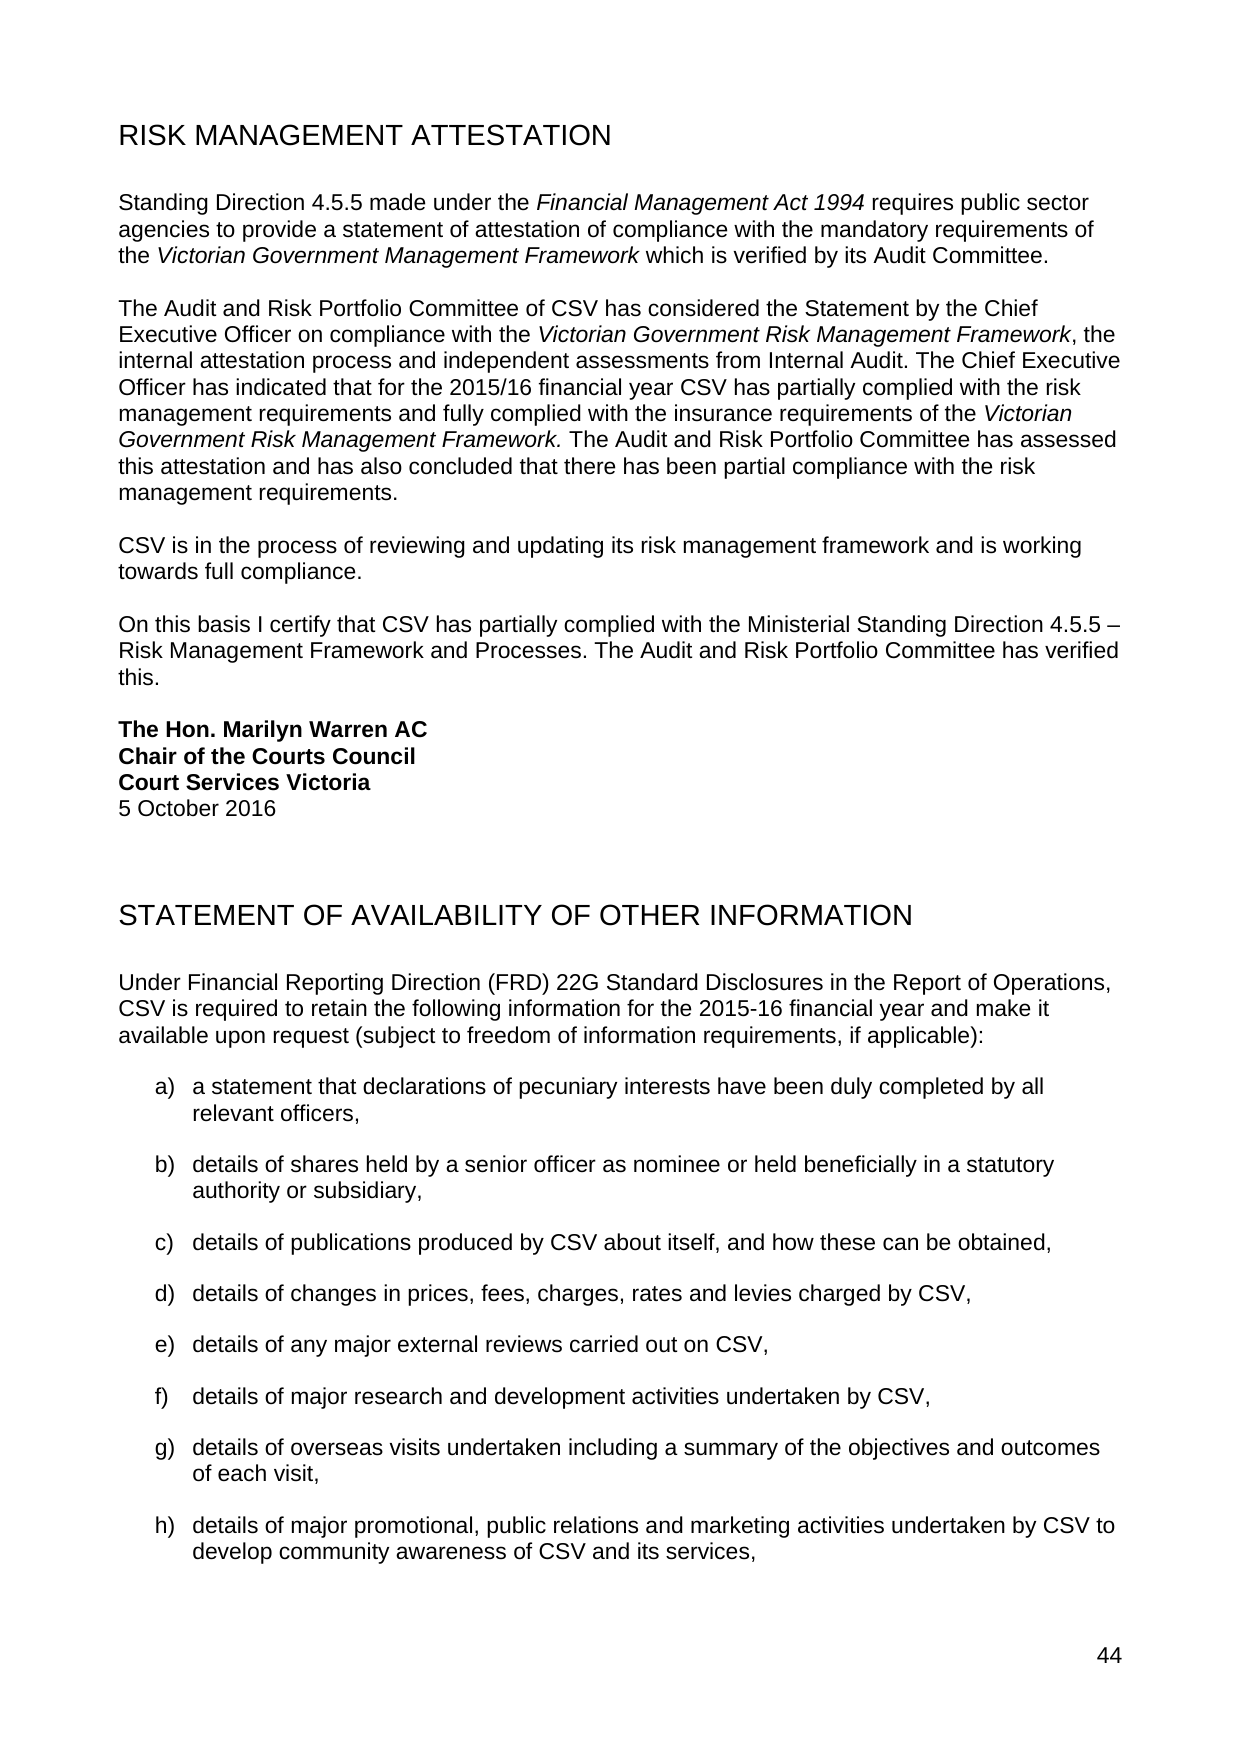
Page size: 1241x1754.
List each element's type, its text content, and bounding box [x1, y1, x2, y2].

text Court Services Victoria [118, 769, 1122, 795]
list details of major research and development activities undertaken by CSV, [154, 1383, 1122, 1409]
text CSV is in the process of reviewing and updating its risk management framework and is working towards full compliance. [118, 532, 1122, 584]
text Under Financial Reporting Direction (FRD) 22G Standard Disclosures in the Report of Operations, CSV is required to retain the following information for the 2015-16 financial year and make it available upon request (subject to freedom of information requirements, if applicable): [118, 969, 1122, 1048]
list details of shares held by a senior officer as nominee or held beneficially in a statutory authority or subsidiary, [154, 1151, 1122, 1203]
list a statement that declarations of pecuniary interests have been duly completed by all relevant officers, [154, 1073, 1122, 1126]
list details of changes in prices, fees, charges, rates and levies charged by CSV, [154, 1280, 1122, 1306]
list details of overseas visits undertaken including a summary of the objectives and outcomes of each visit, [154, 1434, 1122, 1487]
text Standing Direction 4.5.5 made under the Financial Management Act 1994 requires public sector agencies to provide a statement of attestation of compliance with the mandatory requirements of the Victorian Government Management Framework which is verified by its Audit Committee. [118, 189, 1122, 268]
list details of publications produced by CSV about itself, and how these can be obtained, [154, 1228, 1122, 1255]
text Chair of the Courts Council [118, 743, 1122, 769]
text The Hon. Marilyn Warren AC [118, 716, 1122, 743]
text On this basis I certify that CSV has partially complied with the Ministerial Standing Direction 4.5.5 – Risk Management Framework and Processes. The Audit and Risk Portfolio Committee has verified this. [118, 611, 1122, 690]
text 5 October 2016 [118, 795, 1122, 822]
list details of major promotional, public relations and marketing activities undertaken by CSV to develop community awareness of CSV and its services, [154, 1512, 1122, 1564]
subtitle Statement of availability of other information [118, 898, 1122, 932]
text The Audit and Risk Portfolio Committee of CSV has considered the Statement by the Chief Executive Officer on compliance with the Victorian Government Risk Management Framework, the internal attestation process and independent assessments from Internal Audit. The Chief Executive Officer has indicated that for the 2015/16 financial year CSV has partially complied with the risk management requirements and fully complied with the insurance requirements of the Victorian Government Risk Management Framework. The Audit and Risk Portfolio Committee has assessed this attestation and has also concluded that there has been partial compliance with the risk management requirements. [118, 294, 1122, 505]
subtitle Risk Management Attestation [118, 118, 1122, 152]
list details of any major external reviews carried out on CSV, [154, 1331, 1122, 1358]
